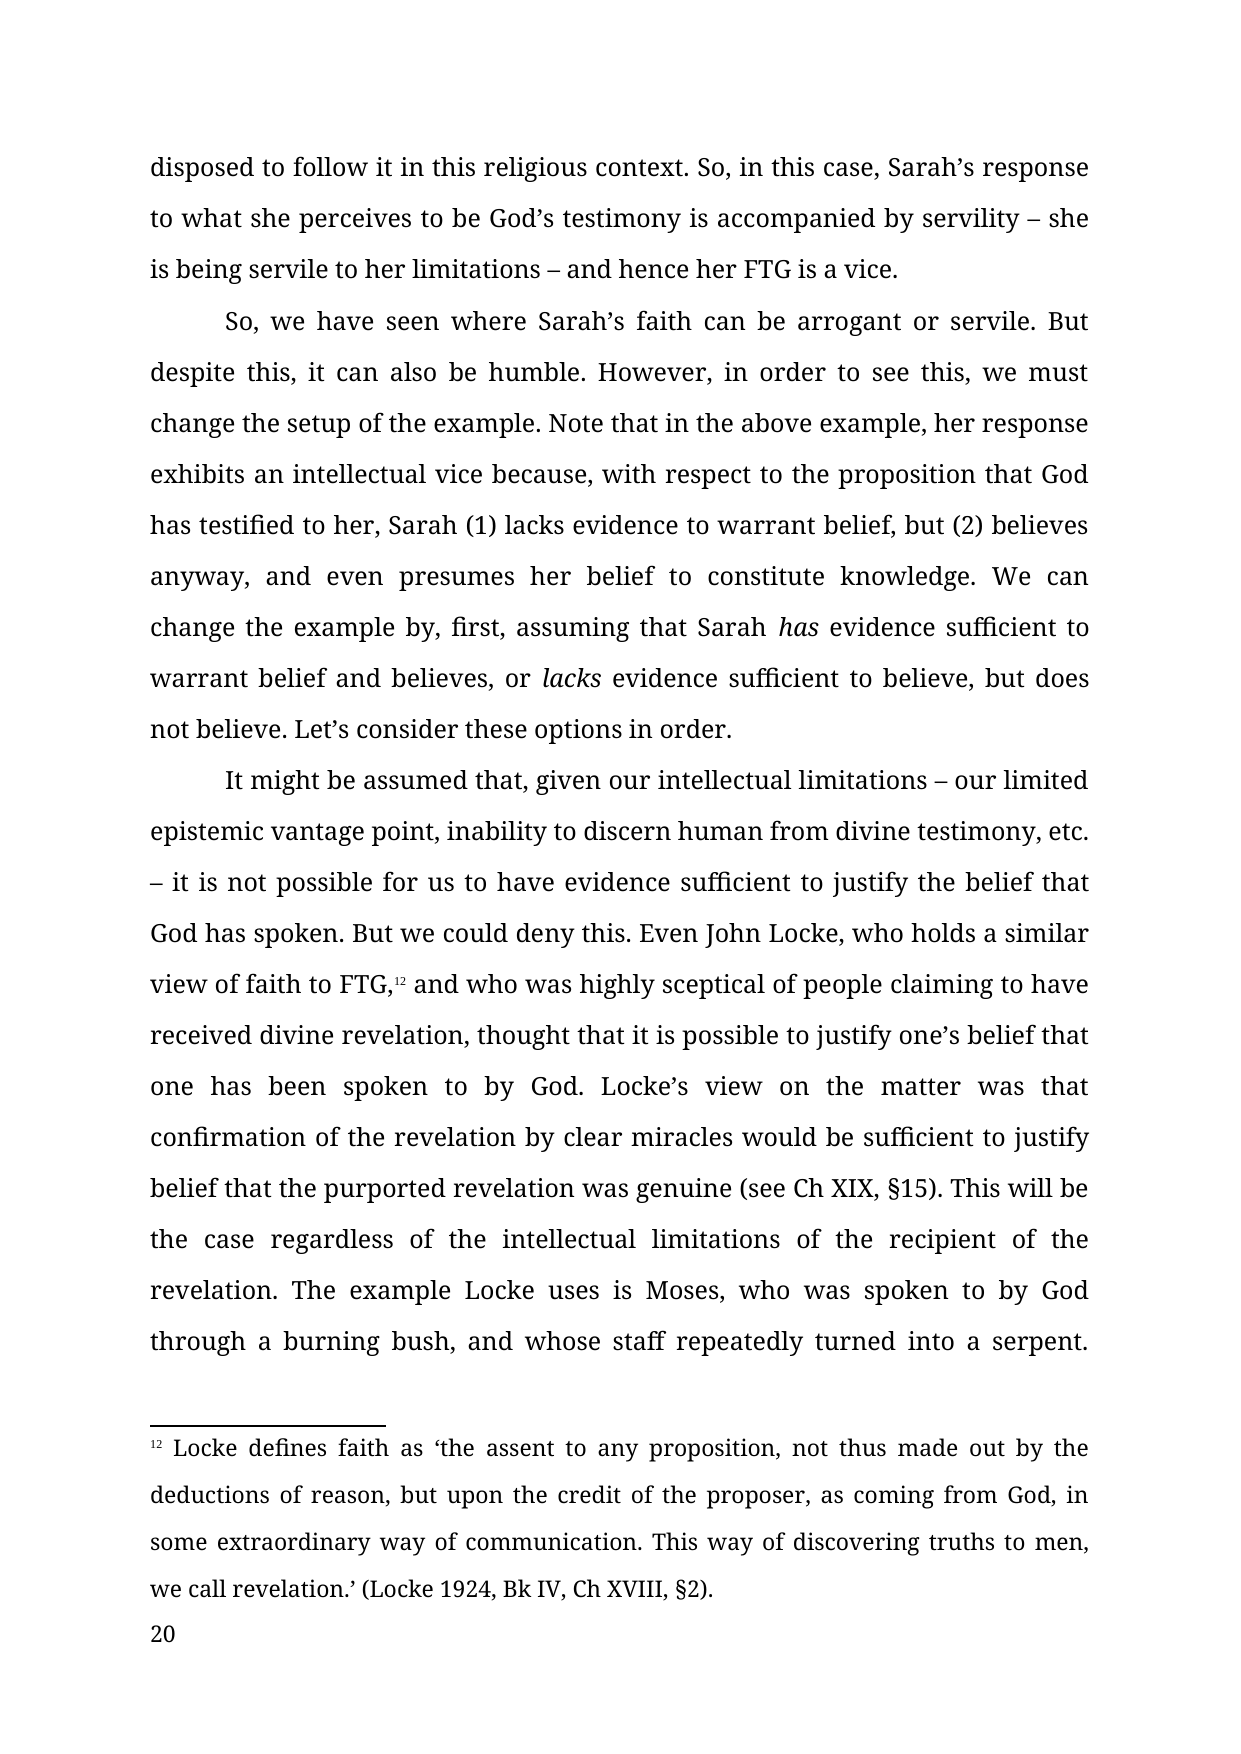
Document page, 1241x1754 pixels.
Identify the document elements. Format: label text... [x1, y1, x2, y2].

text So, we have seen where Sarah’s faith can be arrogant or servile. But despite this, it can also be humble. However, in order to see this, we must change the setup of the example. Note that in the above example, her response exhibits an intellectual vice because, with respect to the proposition that God has testified to her, Sarah (1) lacks evidence to warrant belief, but (2) believes anyway, and even presumes her belief to constitute knowledge. We can change the example by, first, assuming that Sarah has evidence sufficient to warrant belief and believes, or lacks evidence sufficient to believe, but does not believe. Let’s consider these options in order. [150, 303, 1090, 746]
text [150, 150, 1090, 286]
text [150, 762, 1090, 1358]
